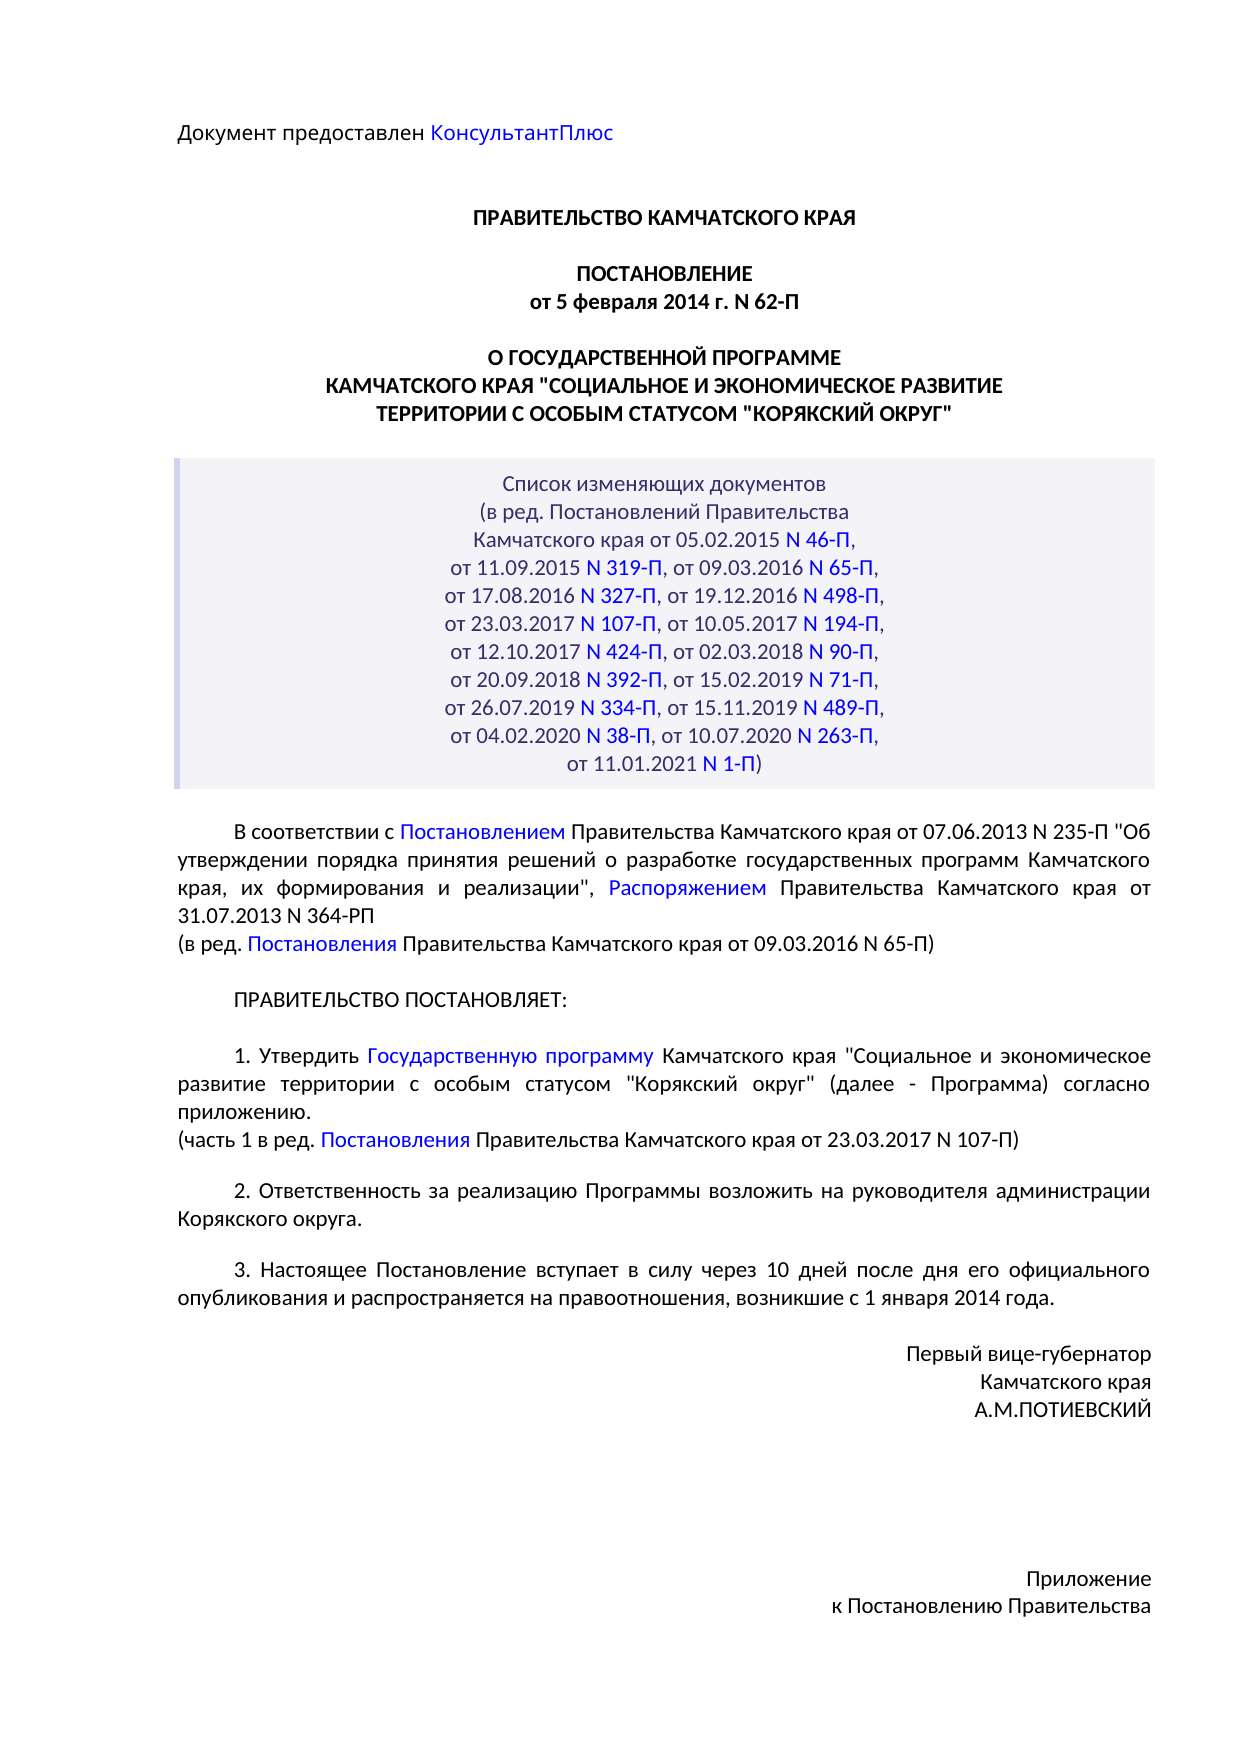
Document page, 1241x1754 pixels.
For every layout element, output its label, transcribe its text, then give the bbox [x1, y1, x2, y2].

text 3. Настоящее Постановление вступает в силу через 10 дней после дня его официального опубликования и распространяется на правоотношения, возникшие с 1 января 2014 года. [177, 1255, 1152, 1311]
text ПРАВИТЕЛЬСТВО ПОСТАНОВЛЯЕТ: [177, 985, 1152, 1013]
text В соответствии с Постановлением Правительства Камчатского края от 07.06.2013 N 235-П "Об утверждении порядка принятия решений о разработке государственных программ Камчатского края, их формирования и реализации", Распоряжением Правительства Камчатского края от 31.07.2013 N 364-РП [177, 817, 1152, 929]
title от 5 февраля 2014 г. N 62-П [177, 287, 1152, 315]
text 1. Утвердить Государственную программу Камчатского края "Социальное и экономическое развитие территории с особым статусом "Корякский округ" (далее - Программа) согласно приложению. [177, 1041, 1152, 1126]
title ТЕРРИТОРИИ С ОСОБЫМ СТАТУСОМ "КОРЯКСКИЙ ОКРУГ" [177, 399, 1152, 427]
text Первый вице-губернатор [177, 1339, 1152, 1367]
text Приложение [177, 1564, 1152, 1592]
table_header Список изменяющих документов (в ред. Постановлений Правительства Камчатского края от 05.02.2015 N 46-П, от 11.09.2015 N 319-П, от 09.03.2016 N 65-П, от 17.08.2016 N 327-П, от 19.12.2016 N 498-П, от 23.03.2017 N 107-П, от 10.05.2017 N 194-П, от 12.10.2017 N 424-П, от 02.03.2018 N 90-П, от 20.09.2018 N 392-П, от 15.02.2019 N 71-П, от 26.07.2019 N 334-П, от 15.11.2019 N 489-П, от 04.02.2020 N 38-П, от 10.07.2020 N 263-П, от 11.01.2021 N 1-П) [180, 458, 1149, 789]
text Камчатского края [177, 1367, 1152, 1396]
text к Постановлению Правительства [177, 1592, 1152, 1620]
title Документ предоставлен КонсультантПлюс [177, 118, 1152, 175]
text (часть 1 в ред. Постановления Правительства Камчатского края от 23.03.2017 N 107-П) [177, 1126, 1152, 1153]
title ПОСТАНОВЛЕНИЕ [177, 259, 1152, 287]
title ПРАВИТЕЛЬСТВО КАМЧАТСКОГО КРАЯ [177, 203, 1152, 231]
title О ГОСУДАРСТВЕННОЙ ПРОГРАММЕ [177, 343, 1152, 371]
text А.М.ПОТИЕВСКИЙ [177, 1396, 1152, 1423]
text (в ред. Постановления Правительства Камчатского края от 09.03.2016 N 65-П) [177, 929, 1152, 957]
text 2. Ответственность за реализацию Программы возложить на руководителя администрации Корякского округа. [177, 1176, 1152, 1232]
title КАМЧАТСКОГО КРАЯ "СОЦИАЛЬНОЕ И ЭКОНОМИЧЕСКОЕ РАЗВИТИЕ [177, 371, 1152, 399]
